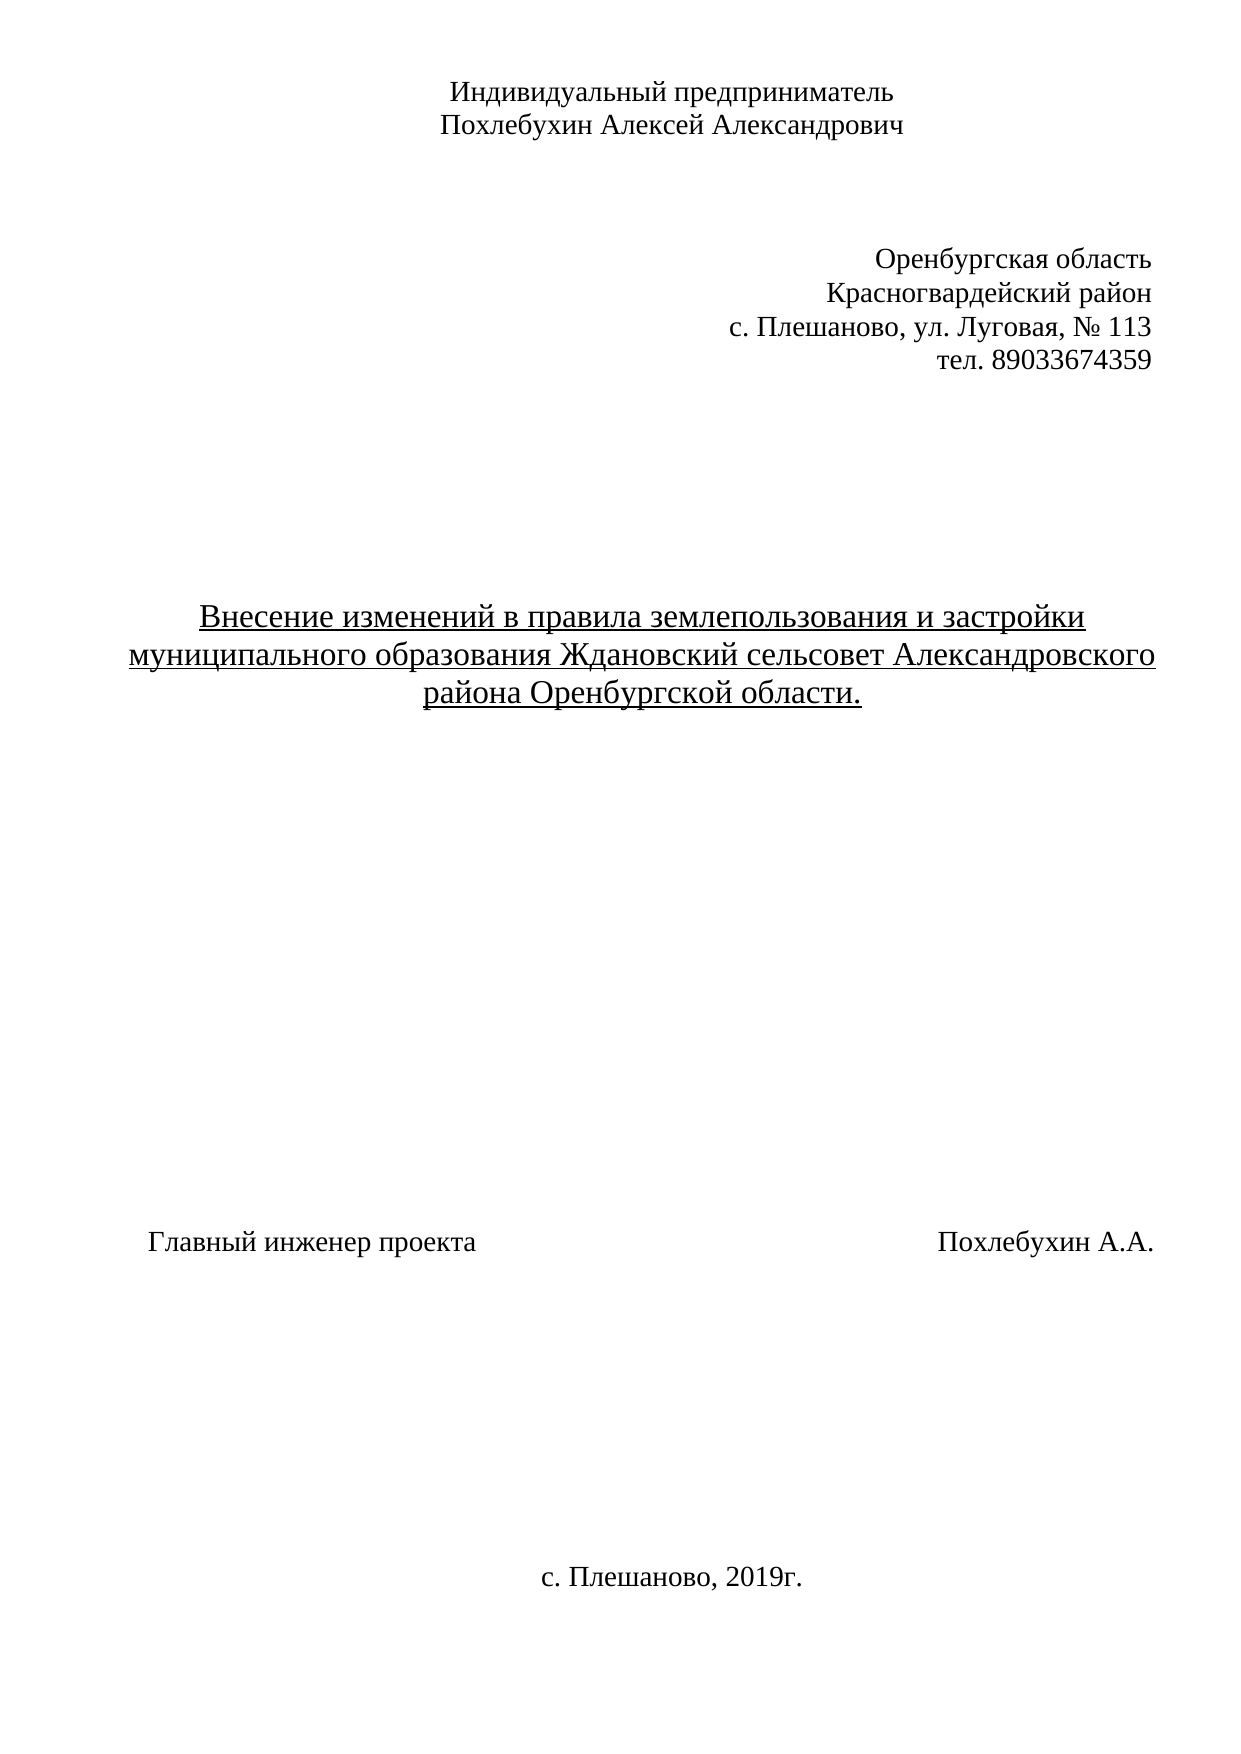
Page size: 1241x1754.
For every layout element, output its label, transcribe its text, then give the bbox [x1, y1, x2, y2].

text Индивидуальный предприниматель [162, 74, 1181, 107]
text Внесение изменений в правила землепользования и застройки муниципального образования Ждановский сельсовет Александровского района Оренбургской области. [103, 596, 1181, 711]
text с. Плешаново, 2019г. [162, 1559, 1181, 1593]
text Похлебухин Алексей Александрович [162, 107, 1181, 141]
text Красногвардейский район [162, 275, 1152, 309]
text с. Плешаново, ул. Луговая, № 113 [162, 309, 1152, 342]
text тел. 89033674359 [162, 342, 1152, 376]
text Главный инженер проекта Похлебухин А.А. [148, 1224, 1181, 1257]
text Оренбургская область [162, 242, 1152, 275]
